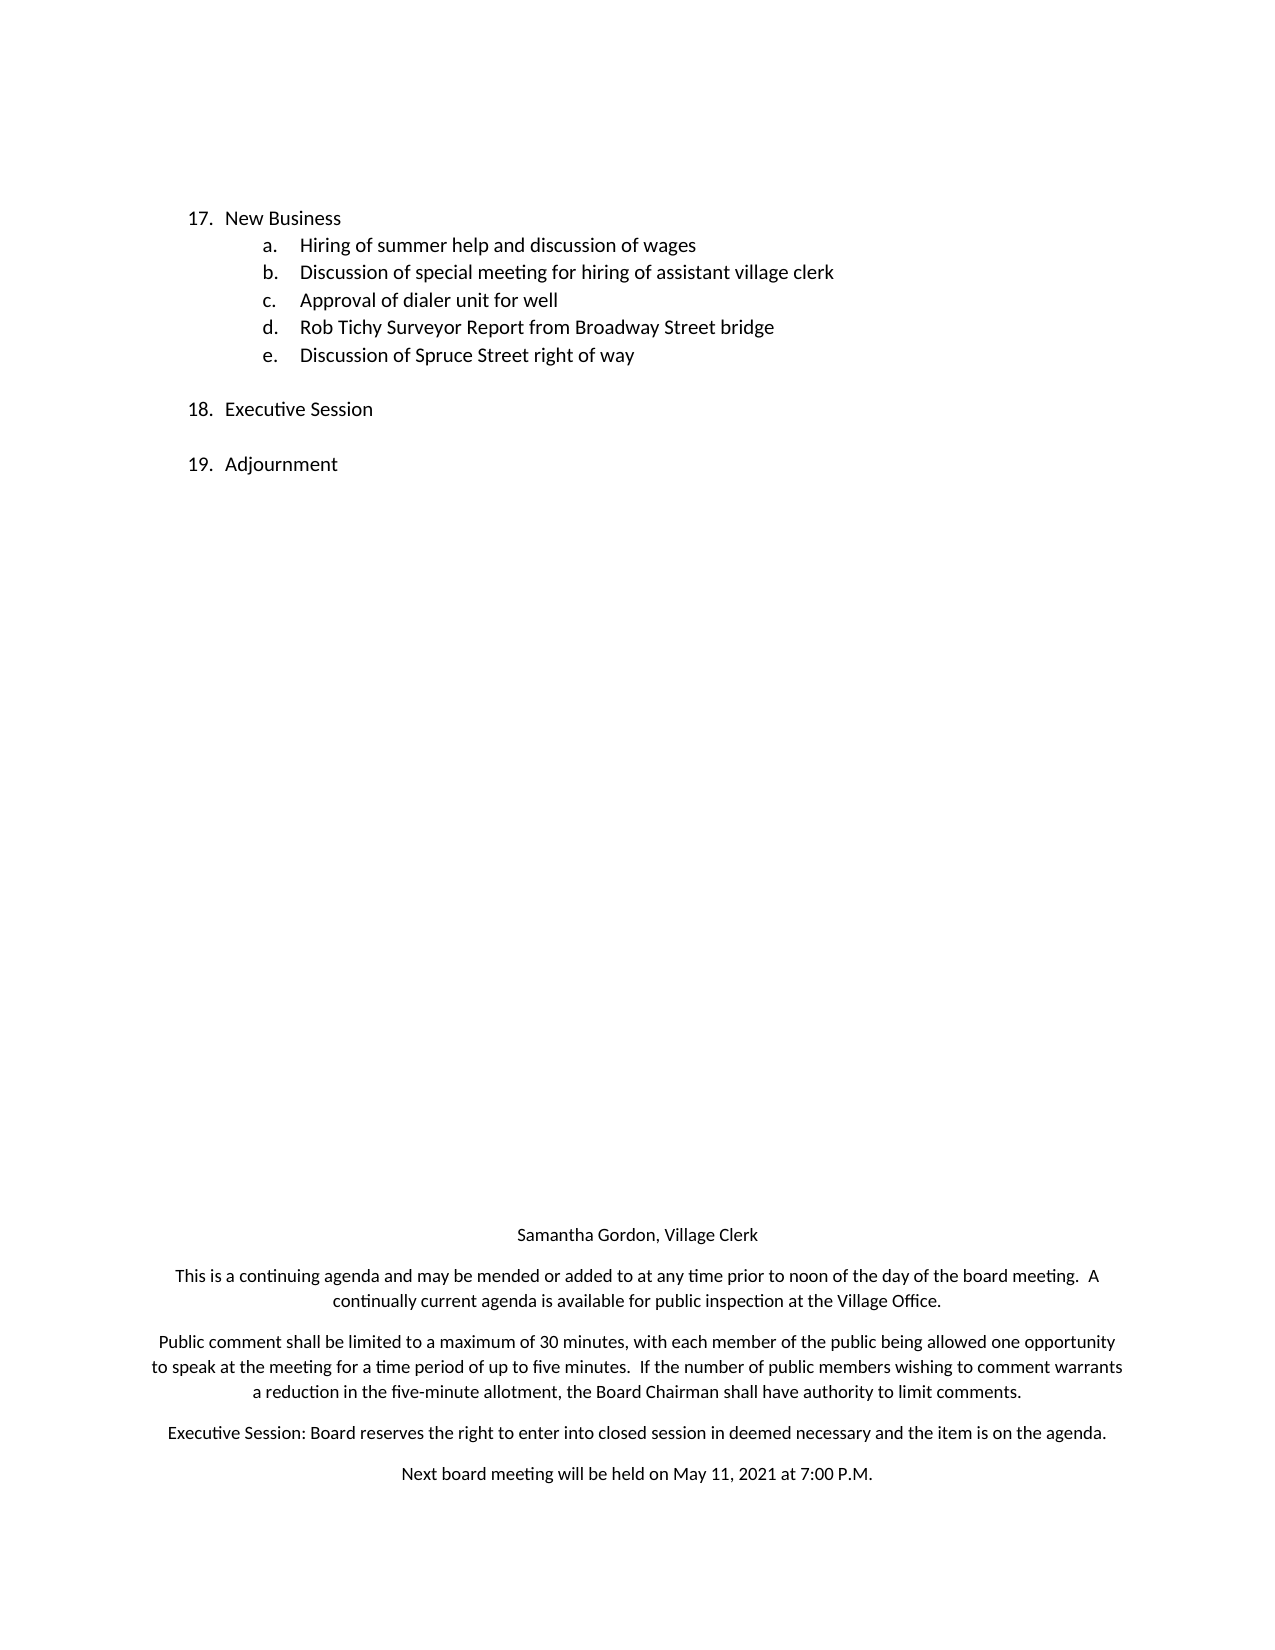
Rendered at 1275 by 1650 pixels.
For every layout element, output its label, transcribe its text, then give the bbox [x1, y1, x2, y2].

text Public comment shall be limited to a maximum of 30 minutes, with each member of the public being allowed one opportunity to speak at the meeting for a time period of up to five minutes. If the number of public members wishing to comment warrants a reduction in the five-minute allotment, the Board Chairman shall have authority to limit comments. [150, 1331, 1125, 1403]
list Adjournment [187, 451, 1125, 477]
list New Business [187, 205, 1125, 230]
list Hiring of summer help and discussion of wages [262, 232, 1125, 258]
text This is a continuing agenda and may be mended or added to at any time prior to noon of the day of the board meeting. A continually current agenda is available for public inspection at the Village Office. [150, 1264, 1125, 1312]
text Samantha Gordon, Village Clerk [150, 1223, 1125, 1246]
list Approval of dialer unit for well [262, 287, 1125, 312]
list Discussion of Spruce Street right of way [262, 342, 1125, 367]
text Executive Session: Board reserves the right to enter into closed session in deemed necessary and the item is on the agenda. [150, 1421, 1125, 1444]
list Rob Tichy Surveyor Report from Broadway Street bridge [262, 314, 1125, 340]
text Next board meeting will be held on May 11, 2021 at 7:00 P.M. [150, 1463, 1125, 1486]
list Executive Session [187, 397, 1125, 422]
list Discussion of special meeting for hiring of assistant village clerk [262, 259, 1125, 285]
